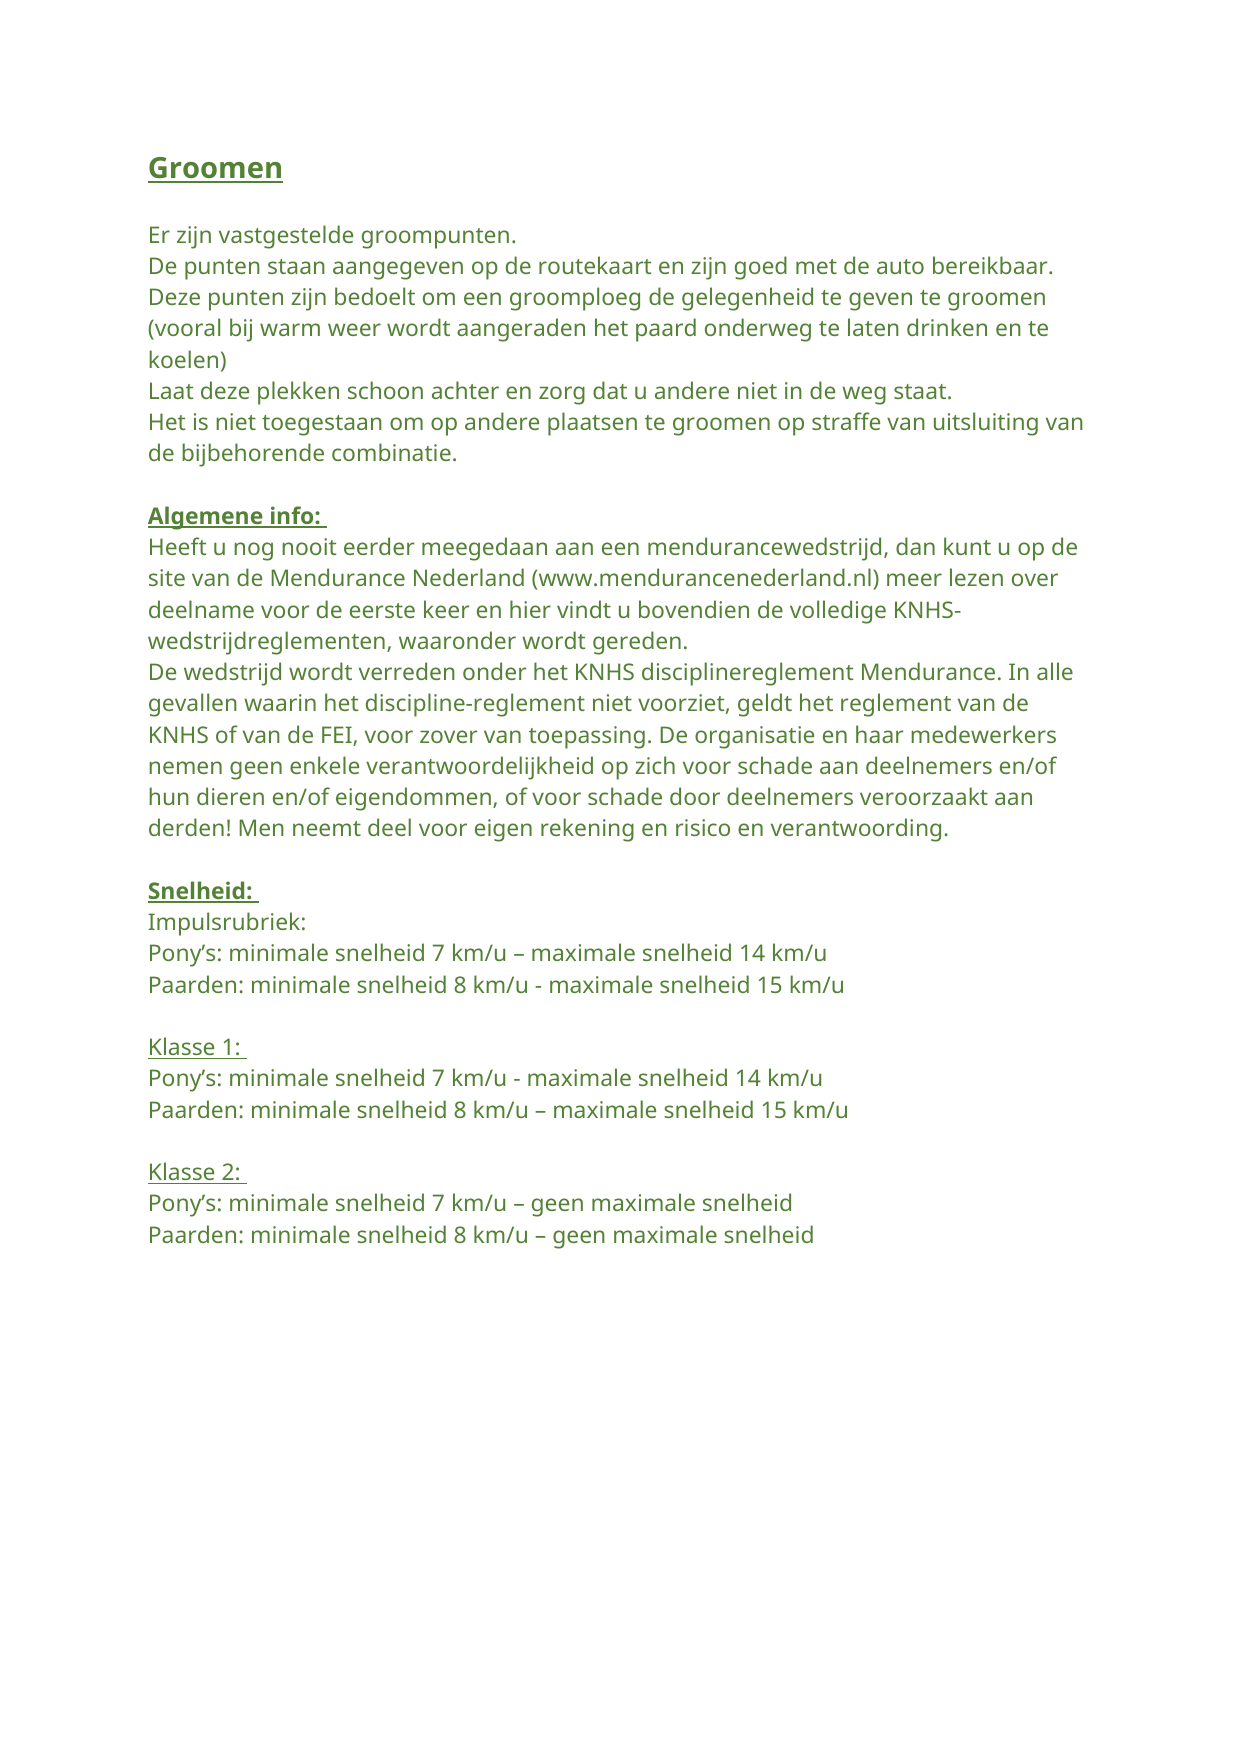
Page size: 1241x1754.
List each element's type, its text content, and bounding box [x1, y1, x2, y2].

text Klasse 1: [148, 1031, 1093, 1062]
text Paarden: minimale snelheid 8 km/u – geen maximale snelheid [148, 1218, 1093, 1250]
text Pony’s: minimale snelheid 7 km/u – maximale snelheid 14 km/u [148, 937, 1093, 968]
text Er zijn vastgestelde groompunten. [148, 218, 1093, 250]
text Paarden: minimale snelheid 8 km/u - maximale snelheid 15 km/u [148, 968, 1093, 1000]
text Pony’s: minimale snelheid 7 km/u - maximale snelheid 14 km/u [148, 1062, 1093, 1093]
text Pony’s: minimale snelheid 7 km/u – geen maximale snelheid [148, 1187, 1093, 1218]
text Impulsrubriek: [148, 906, 1093, 937]
text Snelheid: [148, 875, 1093, 906]
text Klasse 2: [148, 1156, 1093, 1187]
text De punten staan aangegeven op de routekaart en zijn goed met de auto bereikbaar. [148, 250, 1093, 281]
text Paarden: minimale snelheid 8 km/u – maximale snelheid 15 km/u [148, 1093, 1093, 1125]
text Laat deze plekken schoon achter en zorg dat u andere niet in de weg staat. [148, 375, 1093, 406]
text Groomen [148, 148, 1093, 187]
text Heeft u nog nooit eerder meegedaan aan een mendurancewedstrijd, dan kunt u op de site van de Mendurance Nederland (www.mendurancenederland.nl) meer lezen over deelname voor de eerste keer en hier vindt u bovendien de volledige KNHS-wedstrijdreglementen, waaronder wordt gereden. [148, 531, 1093, 656]
text De wedstrijd wordt verreden onder het KNHS disciplinereglement Mendurance. In alle gevallen waarin het discipline-reglement niet voorziet, geldt het reglement van de KNHS of van de FEI, voor zover van toepassing. De organisatie en haar medewerkers nemen geen enkele verantwoordelijkheid op zich voor schade aan deelnemers en/of hun dieren en/of eigendommen, of voor schade door deelnemers veroorzaakt aan derden! Men neemt deel voor eigen rekening en risico en verantwoording. [148, 656, 1093, 843]
text Algemene info: [148, 500, 1093, 531]
text Deze punten zijn bedoelt om een groomploeg de gelegenheid te geven te groomen (vooral bij warm weer wordt aangeraden het paard onderweg te laten drinken en te koelen) [148, 281, 1093, 375]
text Het is niet toegestaan om op andere plaatsen te groomen op straffe van uitsluiting van de bijbehorende combinatie. [148, 406, 1093, 468]
